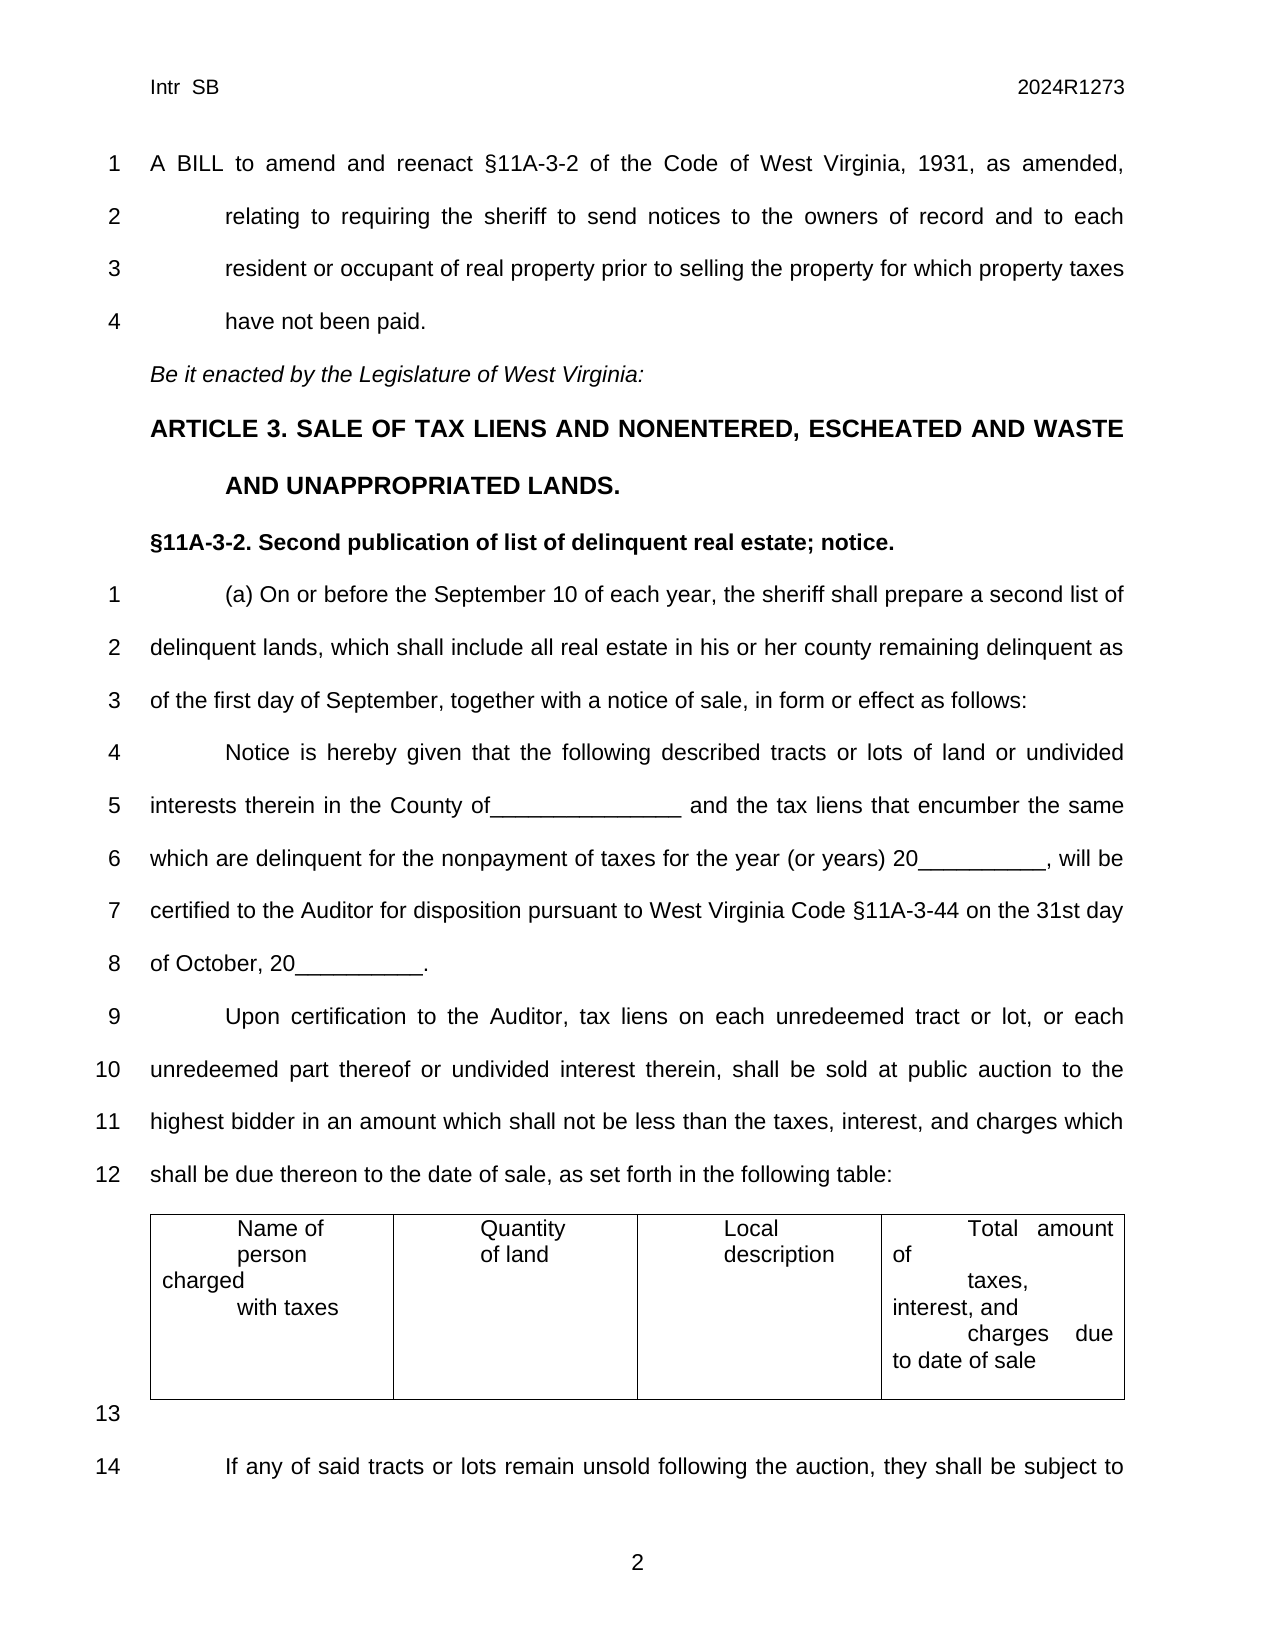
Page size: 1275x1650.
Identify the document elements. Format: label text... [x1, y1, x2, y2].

title A BILL to amend and reenact §11A-3-2 of the Code of West Virginia, 1931, as amended, relating to requiring the sheriff to send notices to the owners of record and to each resident or occupant of real property prior to selling the property for which property taxes have not been paid. [150, 150, 1125, 334]
table_header Total amount of taxes, interest, and charges due to date of sale [882, 1215, 1124, 1399]
table_header Local description [638, 1215, 881, 1399]
table_header Quantity of land [394, 1215, 637, 1399]
text Be it enacted by the Legislature of West Virginia: [150, 361, 1125, 387]
table_header Name of person charged with taxes [151, 1215, 393, 1399]
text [150, 1453, 1125, 1479]
text Notice is hereby given that the following described tracts or lots of land or undivided interests therein in the County of_______________ and the tax liens that encumber the same which are delinquent for the nonpayment of taxes for the year (or years) 20__________, will be certified to the Auditor for disposition pursuant to West Virginia Code §11A-3-44 on the 31st day of October, 20__________. [150, 739, 1125, 977]
text (a) On or before the September 10 of each year, the sheriff shall prepare a second list of delinquent lands, which shall include all real estate in his or her county remaining delinquent as of the first day of September, together with a notice of sale, in form or effect as follows: [150, 581, 1125, 713]
subtitle §11A-3-2. Second publication of list of delinquent real estate; notice. [150, 528, 1125, 555]
subtitle ARTICLE 3. SALE OF TAX LIENS AND NONENTERED, ESCHEATED AND WASTE AND UNAPPROPRIATED LANDS. [150, 413, 1125, 500]
text Upon certification to the Auditor, tax liens on each unredeemed tract or lot, or each unredeemed part thereof or undivided interest therein, shall be sold at public auction to the highest bidder in an amount which shall not be less than the taxes, interest, and charges which shall be due thereon to the date of sale, as set forth in the following table: [150, 1003, 1125, 1187]
